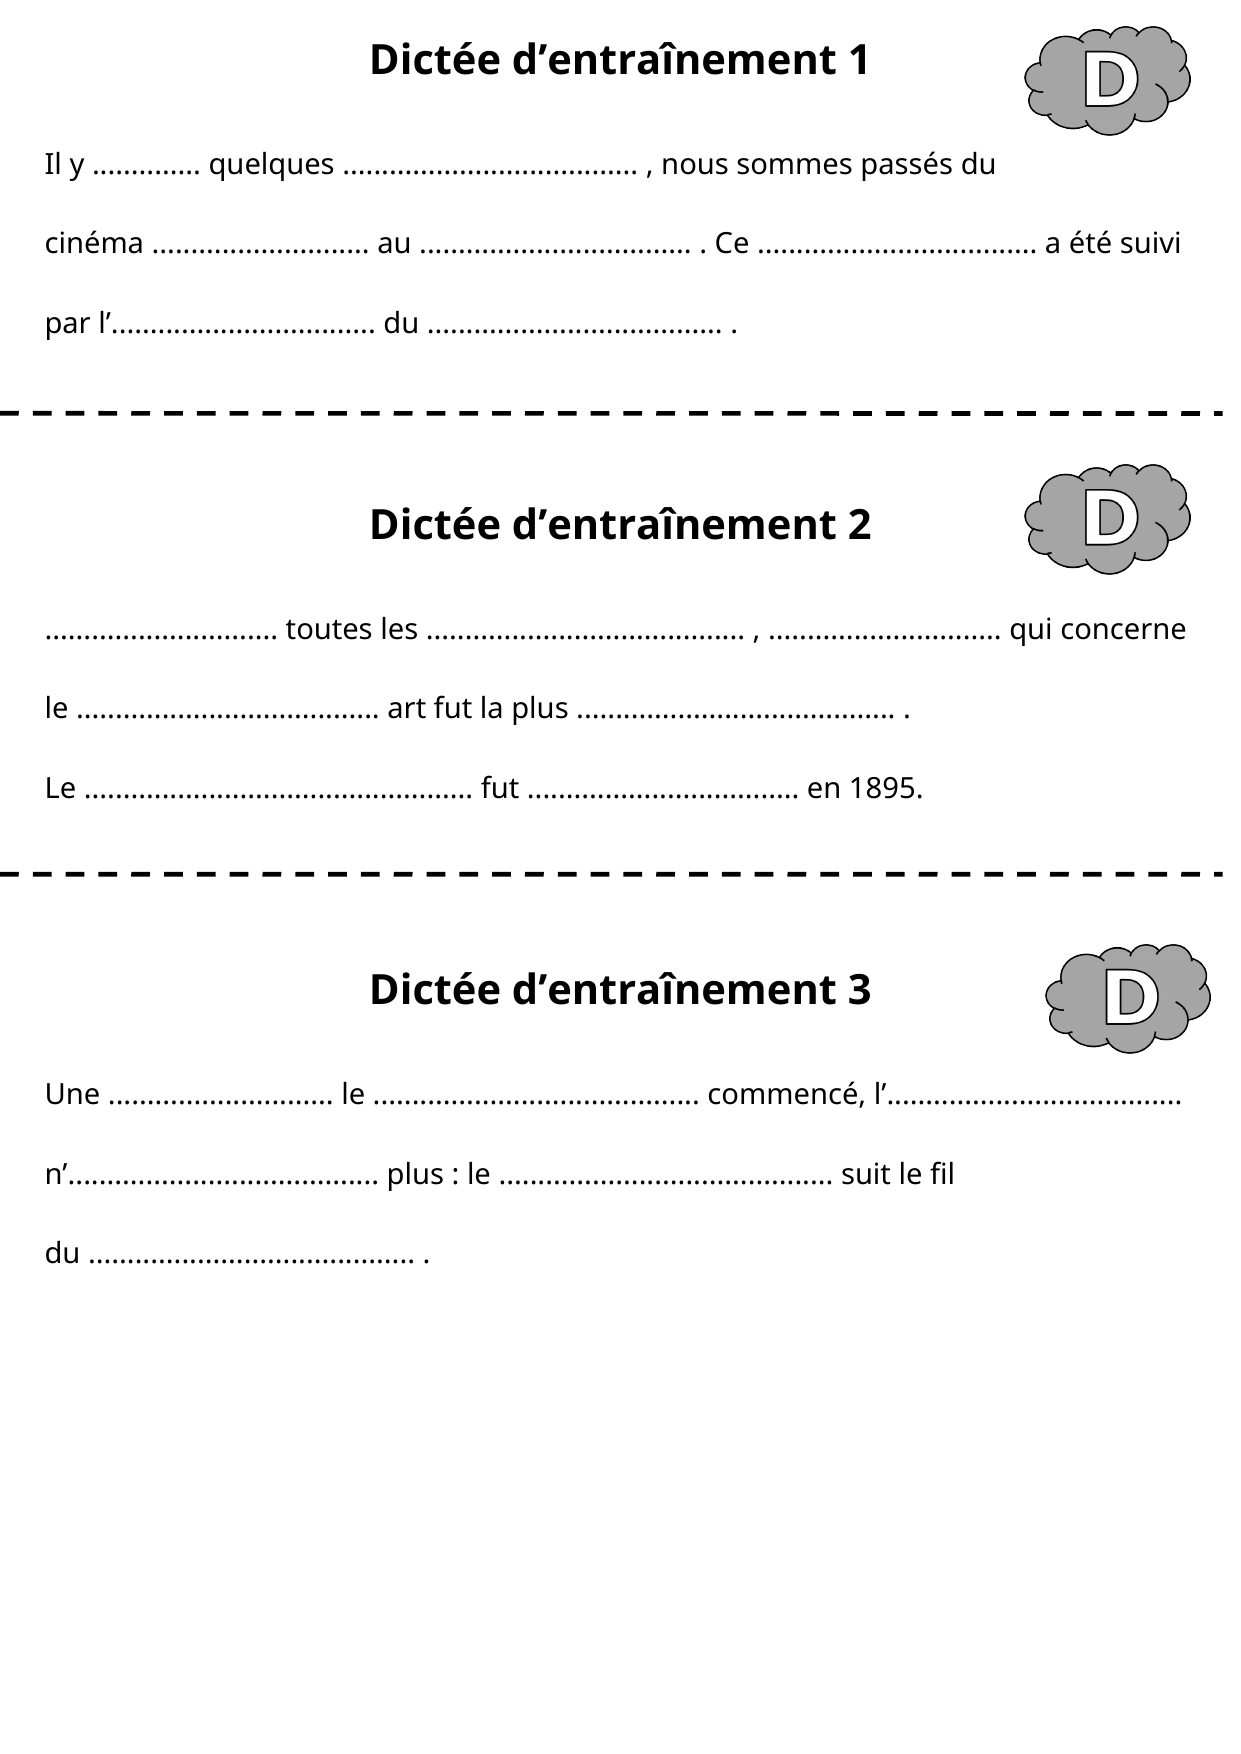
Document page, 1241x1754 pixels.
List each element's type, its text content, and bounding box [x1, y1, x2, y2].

text Il y .............. quelques ...................................... , nous sommes passés du cinéma ............................ au ................................... . Ce .................................... a été suivi par l’.................................. du ...................................... . [44, 143, 1196, 342]
text Dictée d’entraînement 3 [44, 960, 1039, 1017]
text Une ............................. le .......................................... commencé, l’...................................... n’........................................ plus : le ........................................... suit le fil du .......................................... . [44, 1073, 1196, 1272]
text .............................. toutes les ......................................... , .............................. qui concerne le ....................................... art fut la plus ......................................... . Le .................................................. fut ................................... en 1895. [44, 608, 1196, 807]
text Dictée d’entraînement 1 [44, 29, 1018, 86]
picture [1018, 21, 1197, 141]
picture [1018, 459, 1197, 580]
text Dictée d’entraînement 2 [44, 495, 1018, 552]
picture [1039, 939, 1217, 1059]
